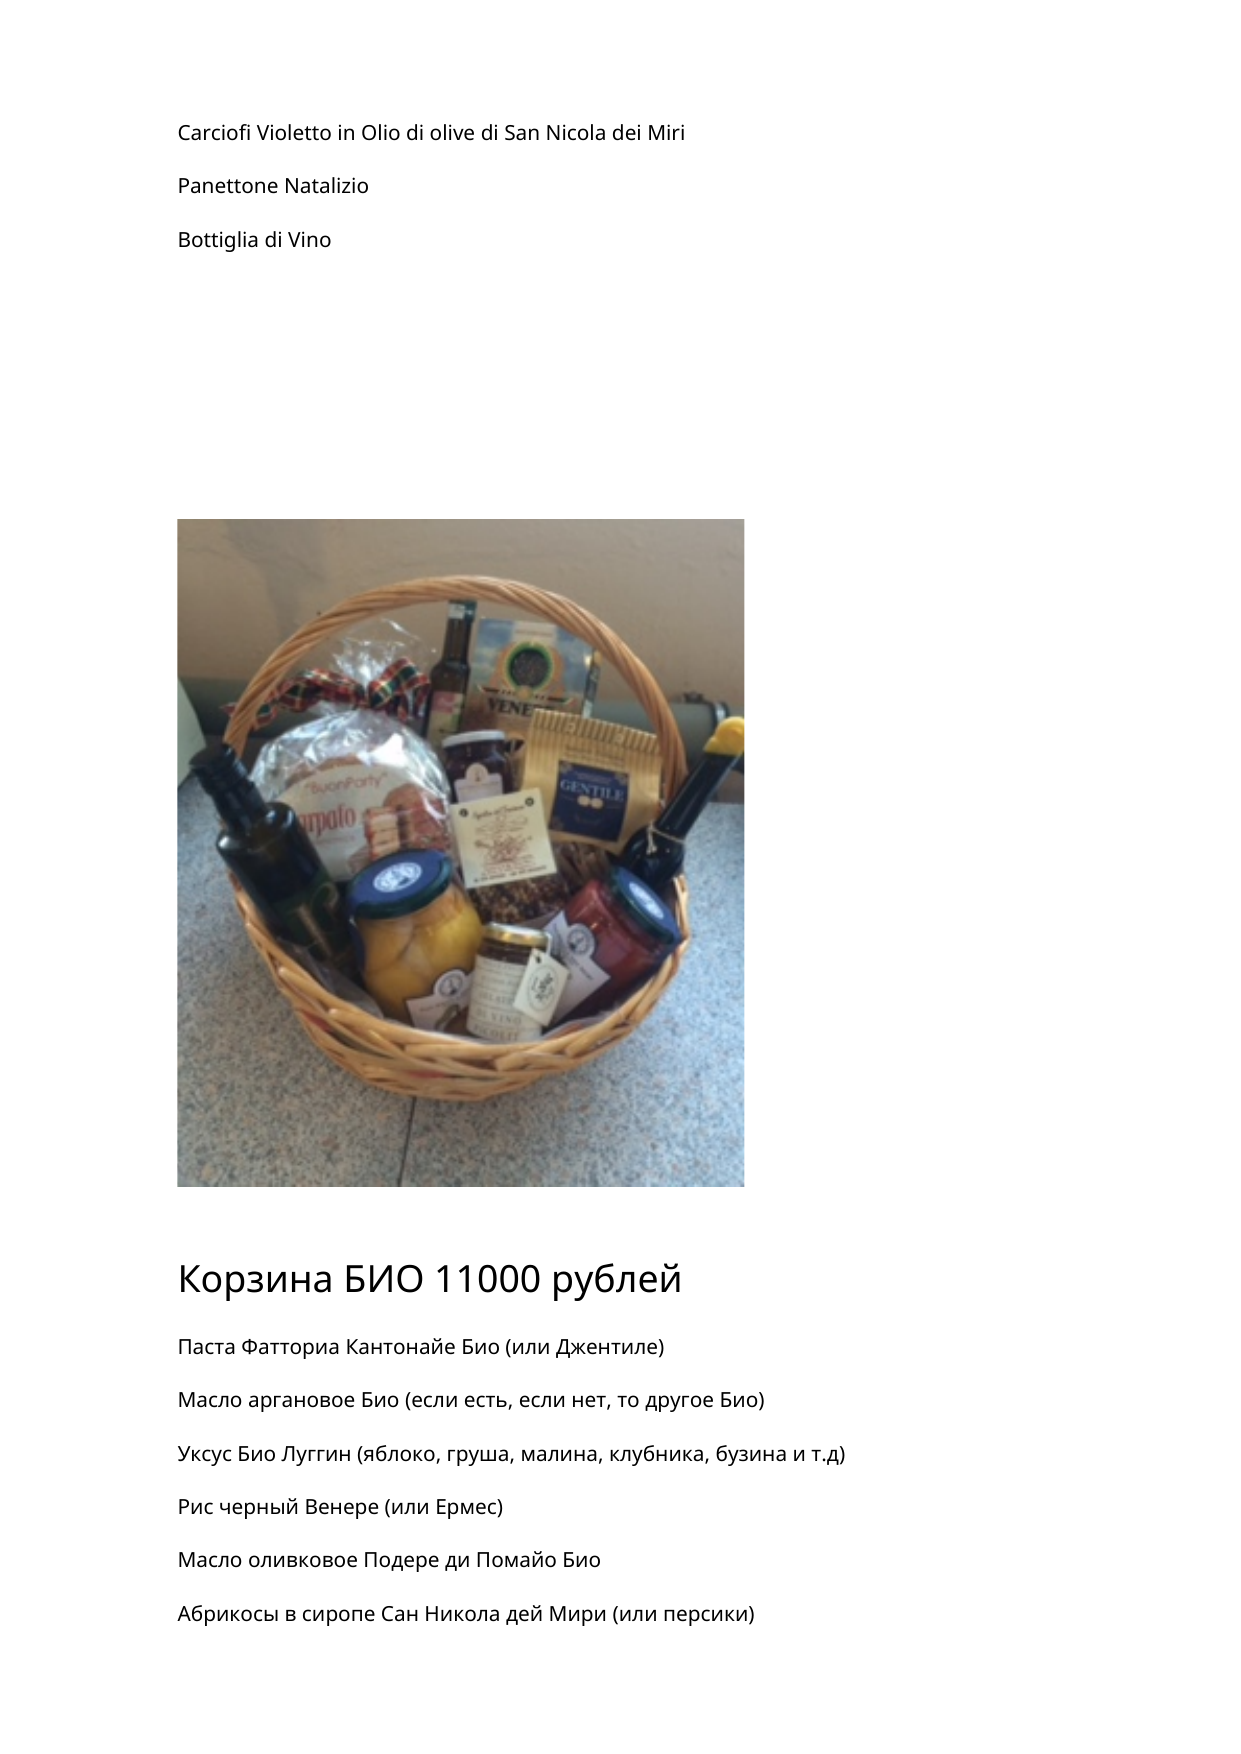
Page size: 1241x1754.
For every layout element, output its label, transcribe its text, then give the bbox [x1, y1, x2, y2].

text Рис черный Венере (или Ермес) [177, 1492, 1152, 1521]
picture [177, 519, 745, 1187]
text Корзина БИО 11000 рублей [177, 1252, 1152, 1303]
text Масло аргановое Био (если есть, если нет, то другое Био) [177, 1385, 1152, 1414]
text Panettone Natalizio [177, 172, 1152, 200]
text Bottiglia di Vino [177, 225, 1152, 253]
text Carciofi Violetto in Olio di olive di San Nicola dei Miri [177, 118, 1152, 147]
text Уксус Био Луггин (яблоко, груша, малина, клубника, бузина и т.д) [177, 1439, 1152, 1467]
text Масло оливковое Подере ди Помайо Био [177, 1546, 1152, 1574]
text Паста Фатториа Кантонайе Био (или Джентиле) [177, 1332, 1152, 1360]
text Абрикосы в сиропе Сан Никола дей Мири (или персики) [177, 1599, 1152, 1627]
